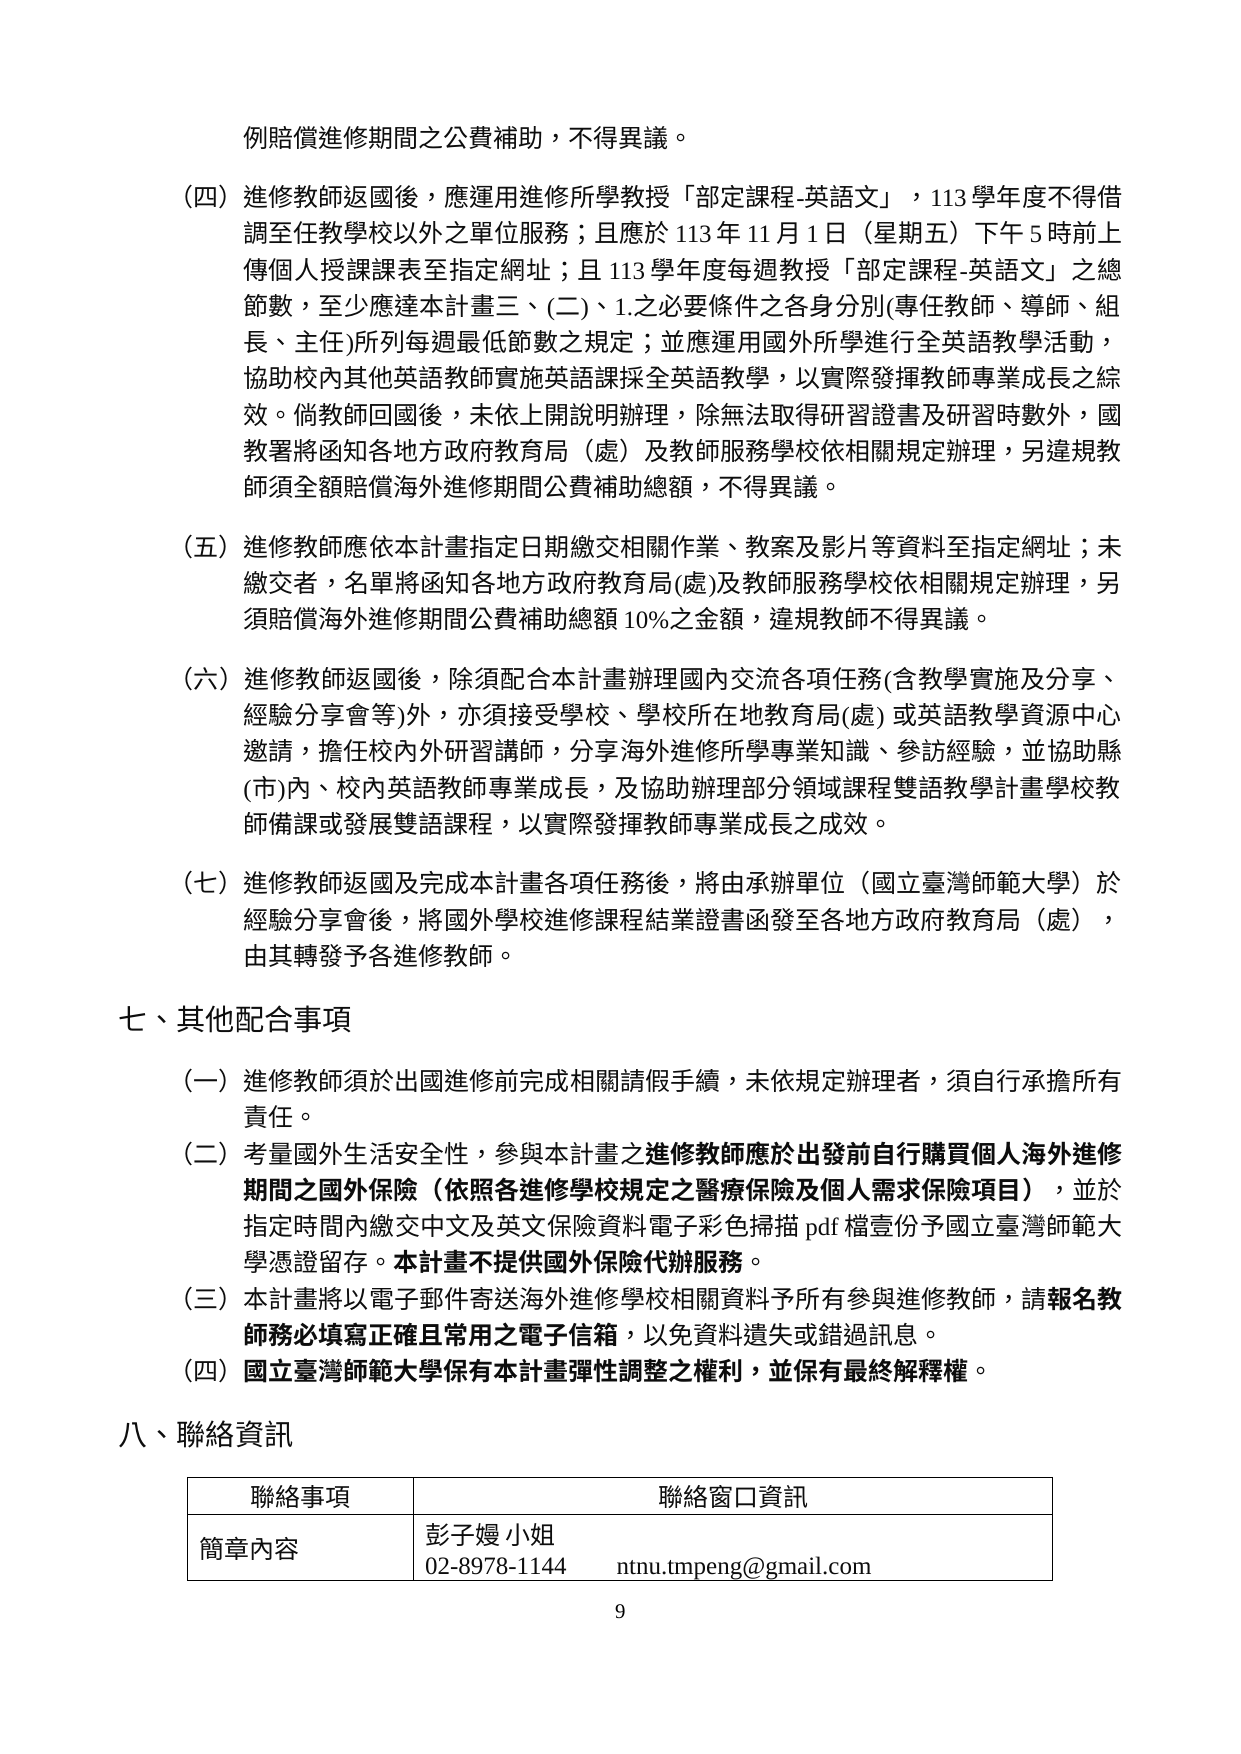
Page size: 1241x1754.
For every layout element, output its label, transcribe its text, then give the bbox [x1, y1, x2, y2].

text 八、聯絡資訊 [118, 1411, 1122, 1453]
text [168, 118, 1122, 154]
text 七、其他配合事項 [118, 996, 1122, 1038]
text （四）國立臺灣師範大學保有本計畫彈性調整之權利，並保有最終解釋權。 [168, 1352, 1122, 1388]
table_cell 簡章內容 [188, 1515, 413, 1580]
table_header 聯絡事項 [188, 1478, 413, 1514]
table_cell 彭子嫚 小姐 02-8978-1144 ntnu.tmpeng@gmail.com [414, 1515, 1052, 1580]
text （一）進修教師須於出國進修前完成相關請假手續，未依規定辦理者，須自行承擔所有責任。 [168, 1062, 1122, 1134]
text （四）進修教師返國後，應運用進修所學教授「部定課程-英語文」，113學年度不得借調至任教學校以外之單位服務；且應於113年11月1日（星期五）下午5時前上傳個人授課課表至指定網址；且113學年度每週教授「部定課程-英語文」之總節數，至少應達本計畫三、(二)、1.之必要條件之各身分別(專任教師、導師、組長、主任)所列每週最低節數之規定；並應運用國外所學進行全英語教學活動，協助校內其他英語教師實施英語課採全英語教學，以實際發揮教師專業成長之綜效。倘教師回國後，未依上開說明辦理，除無法取得研習證書及研習時數外，國教署將函知各地方政府教育局（處）及教師服務學校依相關規定辦理，另違規教師須全額賠償海外進修期間公費補助總額，不得異議。 [168, 178, 1122, 504]
text （五）進修教師應依本計畫指定日期繳交相關作業、教案及影片等資料至指定網址；未繳交者，名單將函知各地方政府教育局(處)及教師服務學校依相關規定辦理，另須賠償海外進修期間公費補助總額10%之金額，違規教師不得異議。 [168, 527, 1122, 636]
text （六）進修教師返國後，除須配合本計畫辦理國內交流各項任務(含教學實施及分享、經驗分享會等)外，亦須接受學校、學校所在地教育局(處) 或英語教學資源中心邀請，擔任校內外研習講師，分享海外進修所學專業知識、參訪經驗，並協助縣(市)內、校內英語教師專業成長，及協助辦理部分領域課程雙語教學計畫學校教師備課或發展雙語課程，以實際發揮教師專業成長之成效。 [168, 659, 1122, 841]
text （三）本計畫將以電子郵件寄送海外進修學校相關資料予所有參與進修教師，請報名教師務必填寫正確且常用之電子信箱，以免資料遺失或錯過訊息。 [168, 1279, 1122, 1352]
table_header 聯絡窗口資訊 [414, 1478, 1052, 1514]
text （二）考量國外生活安全性，參與本計畫之進修教師應於出發前自行購買個人海外進修期間之國外保險（依照各進修學校規定之醫療保險及個人需求保險項目），並於指定時間內繳交中文及英文保險資料電子彩色掃描pdf檔壹份予國立臺灣師範大學憑證留存。本計畫不提供國外保險代辦服務。 [168, 1134, 1122, 1279]
text （七）進修教師返國及完成本計畫各項任務後，將由承辦單位（國立臺灣師範大學）於經驗分享會後，將國外學校進修課程結業證書函發至各地方政府教育局（處），由其轉發予各進修教師。 [168, 864, 1122, 973]
